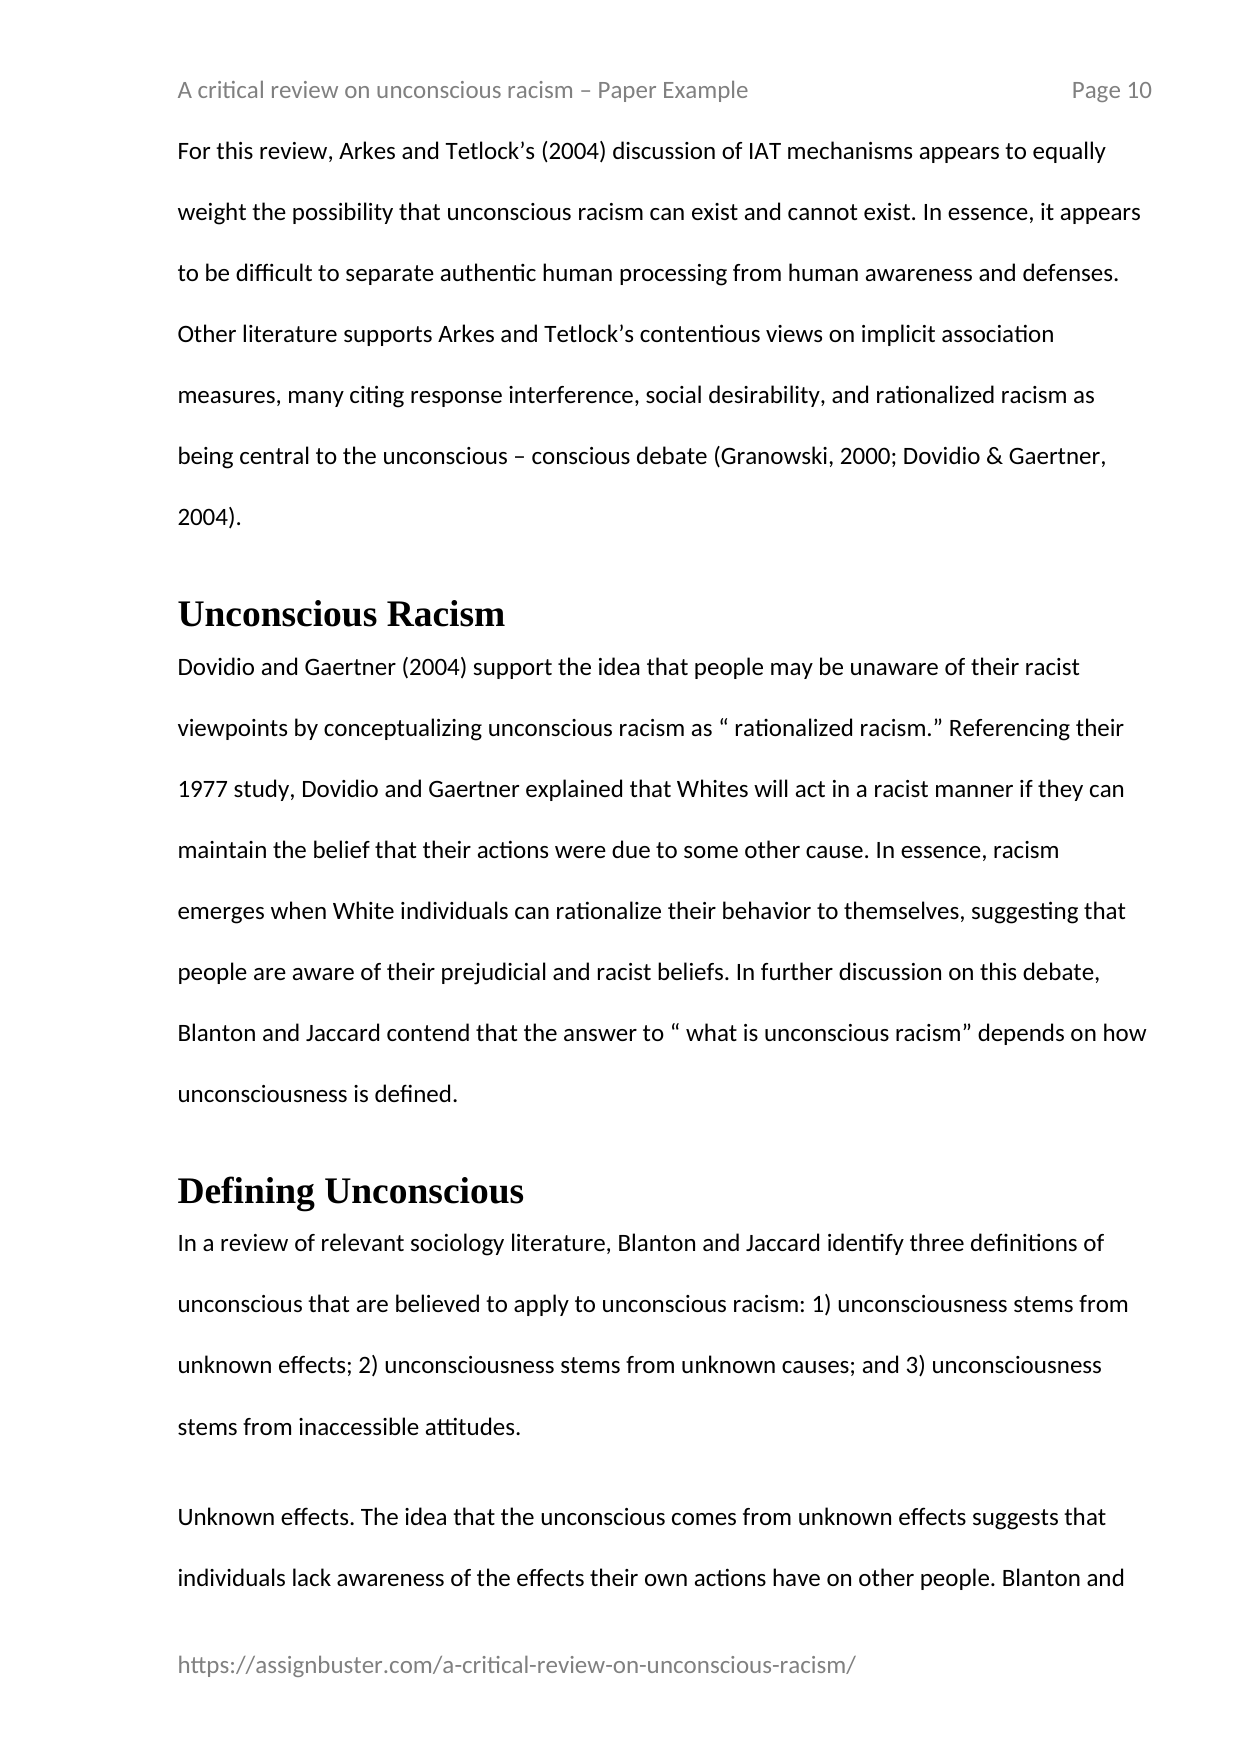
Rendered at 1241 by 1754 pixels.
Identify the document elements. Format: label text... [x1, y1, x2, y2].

text For this review, Arkes and Tetlock’s (2004) discussion of IAT mechanisms appears to equally weight the possibility that unconscious racism can exist and cannot exist. In essence, it appears to be difficult to separate authentic human processing from human awareness and defenses. Other literature supports Arkes and Tetlock’s contentious views on implicit association measures, many citing response interference, social desirability, and rationalized racism as being central to the unconscious – conscious debate (Granowski, 2000; Dovidio & Gaertner, 2004). [177, 135, 1152, 532]
text In a review of relevant sociology literature, Blanton and Jaccard identify three definitions of unconscious that are believed to apply to unconscious racism: 1) unconsciousness stems from unknown effects; 2) unconsciousness stems from unknown causes; and 3) unconsciousness stems from inaccessible attitudes. [177, 1227, 1152, 1441]
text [177, 1501, 1152, 1593]
subtitle Defining Unconscious [177, 1168, 1152, 1212]
text Dovidio and Gaertner (2004) support the idea that people may be unaware of their racist viewpoints by conceptualizing unconscious racism as “ rationalized racism.” Referencing their 1977 study, Dovidio and Gaertner explained that Whites will act in a racist manner if they can maintain the belief that their actions were due to some other cause. In essence, racism emerges when White individuals can rationalize their behavior to themselves, suggesting that people are aware of their prejudicial and racist beliefs. In further discussion on this debate, Blanton and Jaccard contend that the answer to “ what is unconscious racism” depends on how unconsciousness is defined. [177, 651, 1152, 1108]
subtitle Unconscious Racism [177, 592, 1152, 635]
